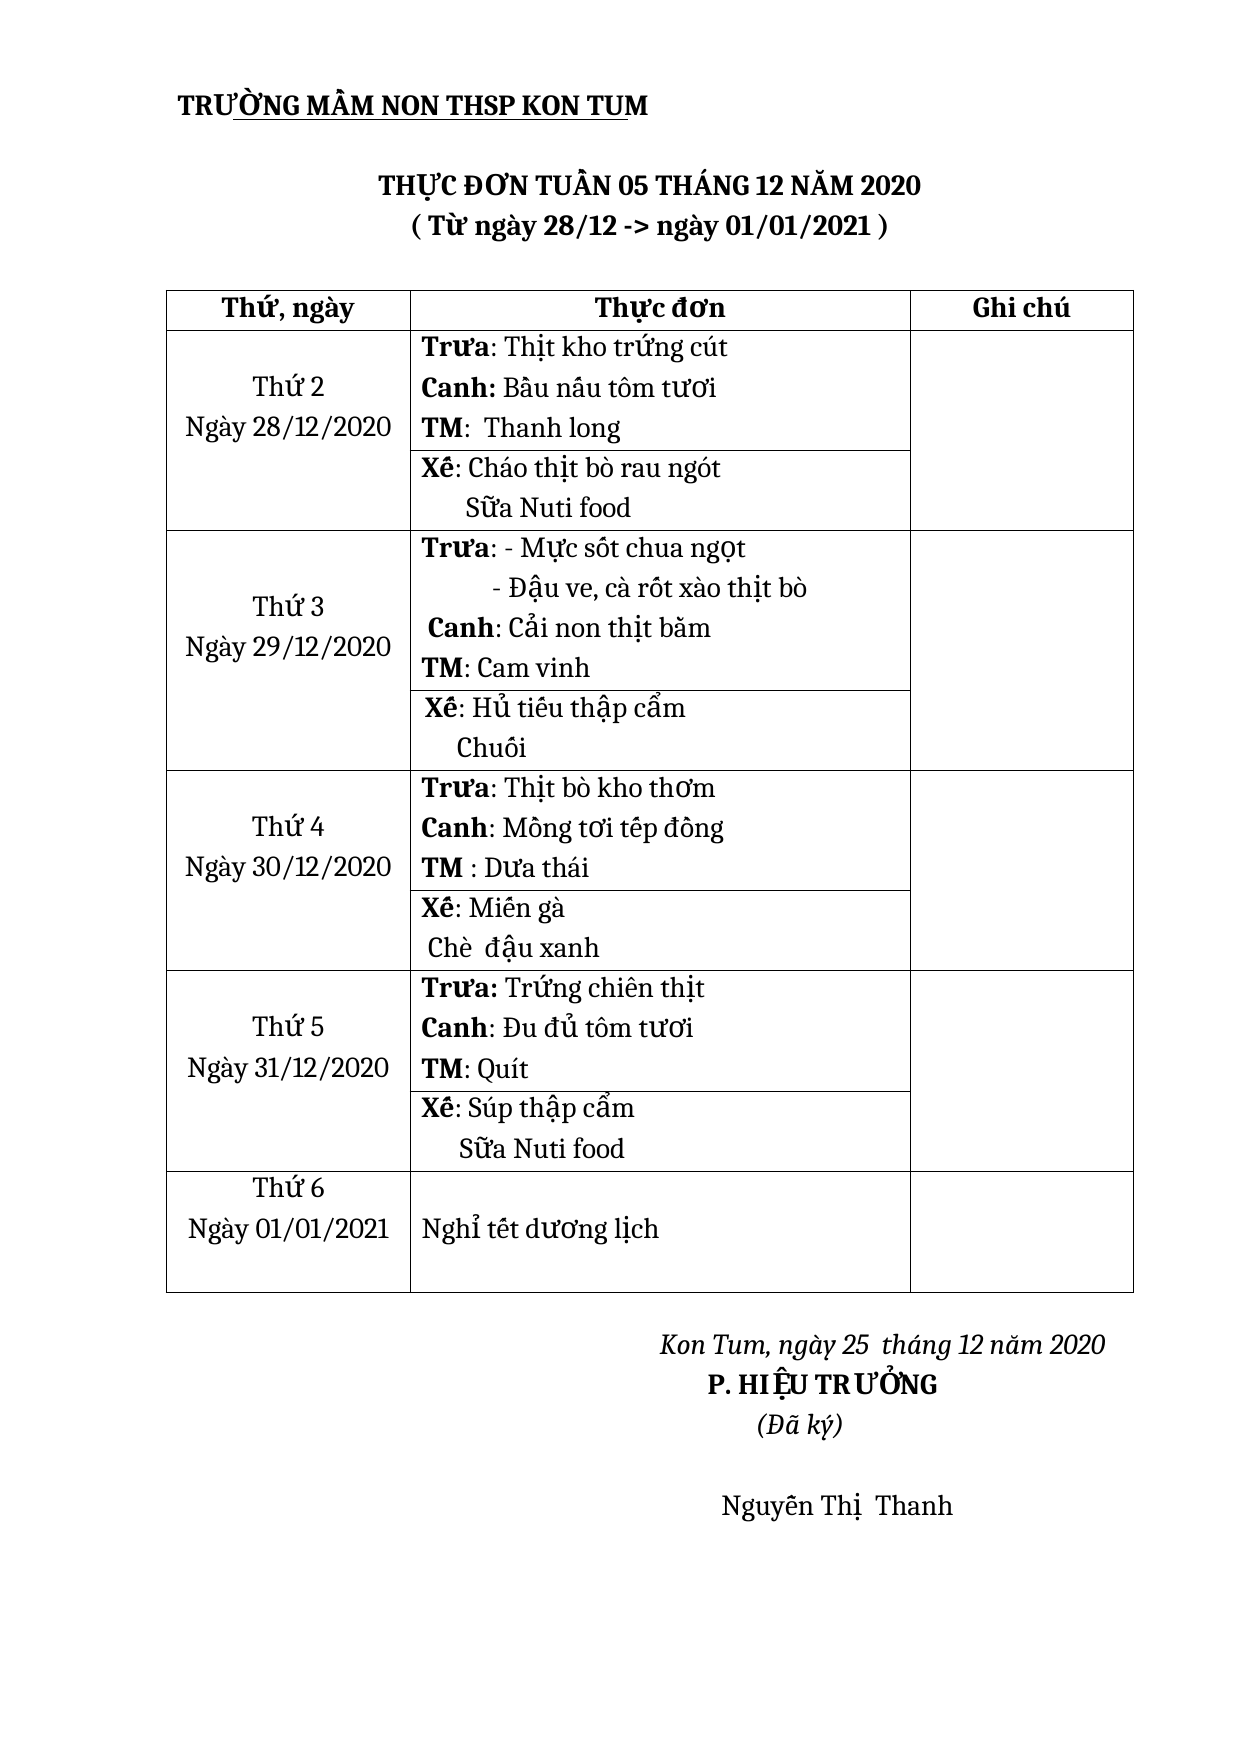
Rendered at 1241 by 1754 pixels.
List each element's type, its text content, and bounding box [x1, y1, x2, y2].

table_cell Xế: Hủ tiếu thập cẩm Chuối [411, 691, 910, 770]
table_cell Xế: Cháo thịt bò rau ngót Sữa Nuti food [411, 451, 910, 530]
table_cell Trưa: Trứng chiên thịt Canh: Đu đủ tôm tươi TM: Quít [411, 971, 910, 1091]
table_header Thực đơn [411, 291, 910, 329]
text ( Từ ngày 28/12 -> ngày 01/01/2021 ) [177, 209, 1122, 243]
text Nguyễn Thị Thanh [177, 1489, 1122, 1522]
table_cell [911, 1172, 1133, 1292]
table_cell Nghỉ tết dương lịch [411, 1172, 910, 1292]
table_cell Thứ 2 Ngày 28/12/2020 [167, 331, 410, 530]
table_cell Trưa: Thịt bò kho thơm Canh: Mồng tơi tếp đồng TM : Dưa thái [411, 771, 910, 890]
table_cell Trưa: Thịt kho trứng cút Canh: Bầu nấu tôm tươi TM: Thanh long [411, 331, 910, 450]
table_header Thứ, ngày [167, 291, 410, 329]
table_cell [911, 971, 1133, 1171]
text Kon Tum, ngày 25 tháng 12 năm 2020 [177, 1328, 1122, 1361]
table_cell [911, 531, 1133, 770]
table_cell [911, 771, 1133, 970]
table_cell Xế: Miến gà Chè đậu xanh [411, 891, 910, 970]
table_cell Thứ 4 Ngày 30/12/2020 [167, 771, 410, 970]
table_cell Trưa: - Mực sốt chua ngọt - Đậu ve, cà rốt xào thịt bò Canh: Cải non thịt bằm TM: Cam vinh [411, 531, 910, 690]
text THỰC ĐƠN TUẦN 05 THÁNG 12 NĂM 2020 [177, 169, 1122, 203]
text TRƯỜNG MẦM NON THSP KON TUM [177, 89, 1122, 122]
table_cell Thứ 6 Ngày 01/01/2021 [167, 1172, 410, 1292]
text P. HIỆU TRƯỞNG [177, 1368, 1122, 1402]
table_cell [911, 331, 1133, 530]
table_cell Thứ 3 Ngày 29/12/2020 [167, 531, 410, 770]
table_header Ghi chú [911, 291, 1133, 329]
text (Đã ký) [177, 1408, 1122, 1442]
table_cell Thứ 5 Ngày 31/12/2020 [167, 971, 410, 1171]
table_cell Xế: Súp thập cẩm Sữa Nuti food [411, 1092, 910, 1171]
